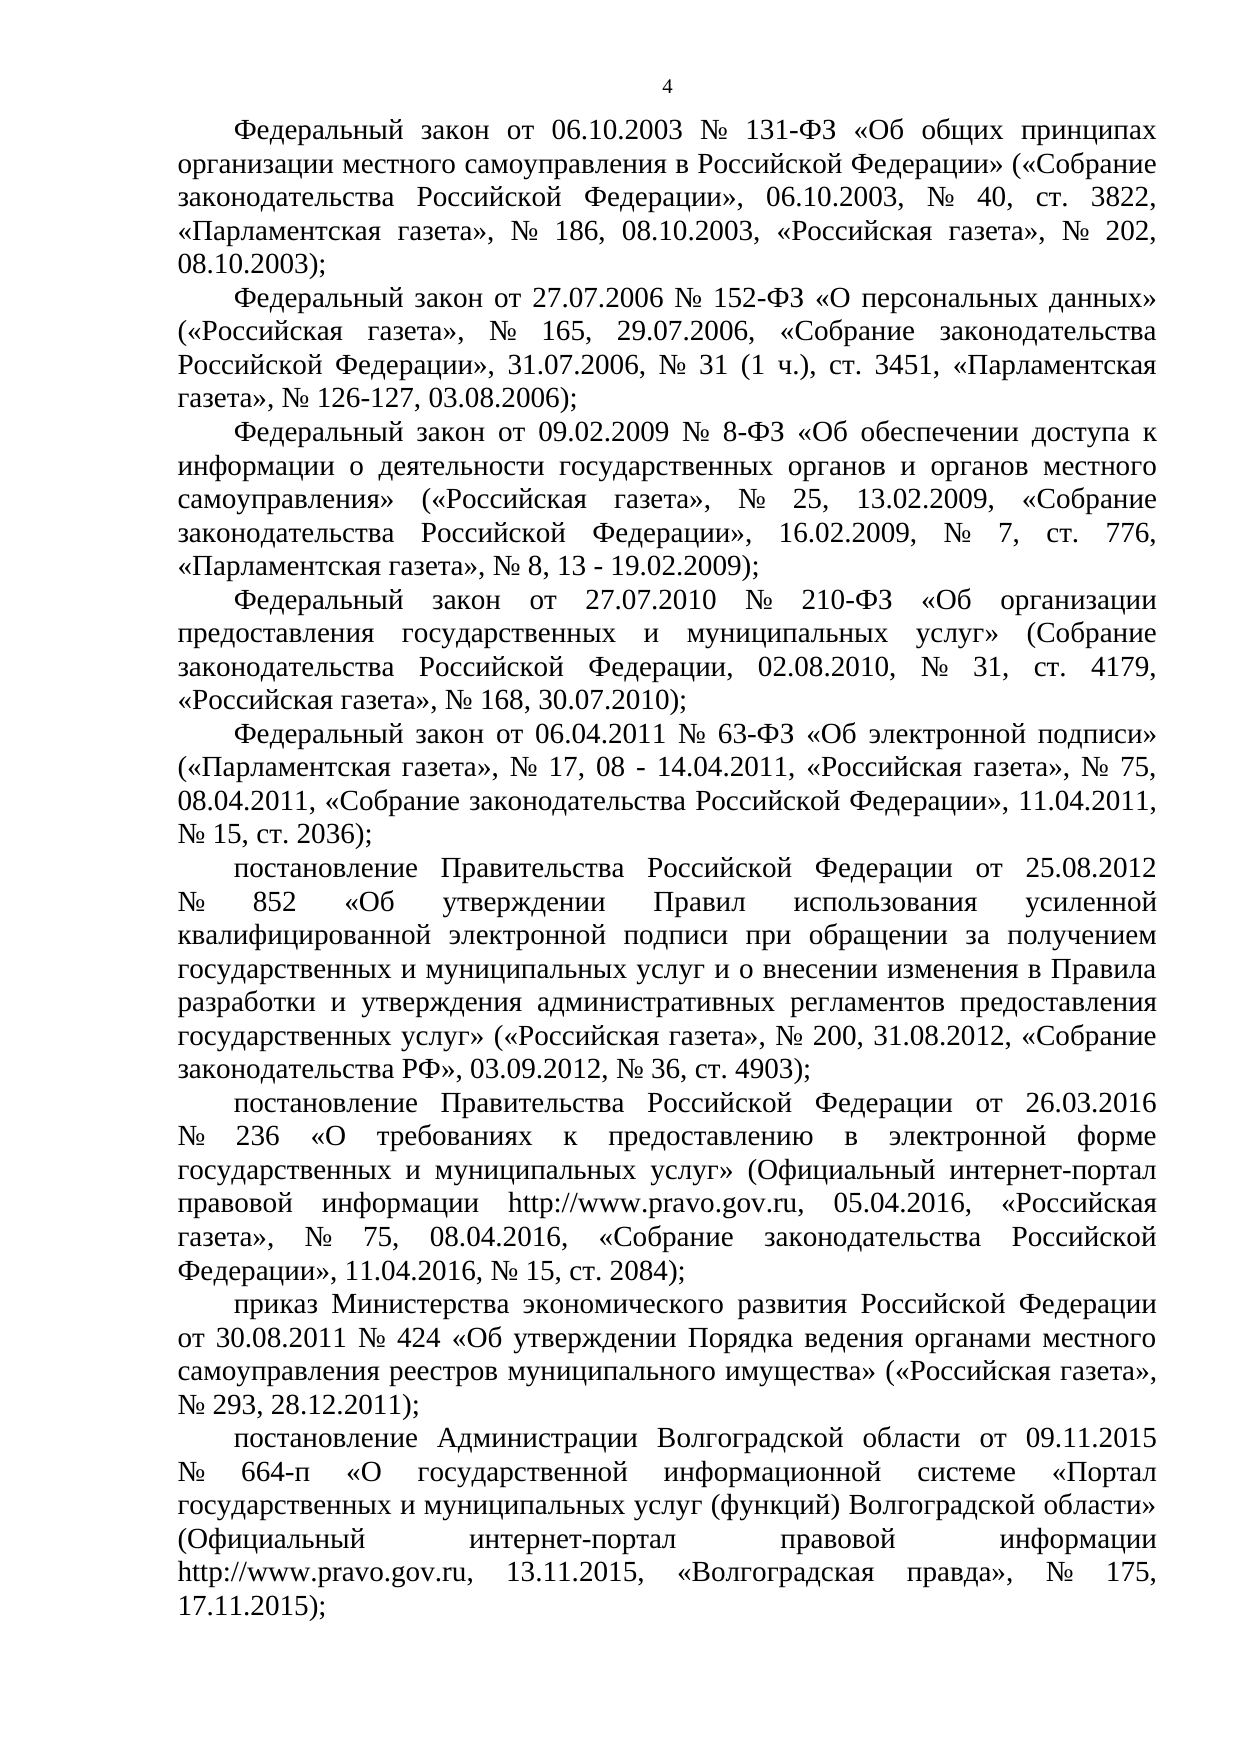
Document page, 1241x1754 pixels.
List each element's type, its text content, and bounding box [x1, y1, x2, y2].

text Федеральный закон от 06.04.2011 № 63-ФЗ «Об электронной подписи» («Парламентская газета», № 17, 08 - 14.04.2011, «Российская газета», № 75, 08.04.2011, «Собрание законодательства Российской Федерации», 11.04.2011, № 15, ст. 2036); [177, 716, 1157, 850]
text приказ Министерства экономического развития Российской Федерации от 30.08.2011 № 424 «Об утверждении Порядка ведения органами местного самоуправления реестров муниципального имущества» («Российская газета», № 293, 28.12.2011); [177, 1286, 1157, 1420]
text постановление Правительства Российской Федерации от 26.03.2016 № 236 «О требованиях к предоставлению в электронной форме государственных и муниципальных услуг» (Официальный интернет-портал правовой информации http://www.pravo.gov.ru, 05.04.2016, «Российская газета», № 75, 08.04.2016, «Собрание законодательства Российской Федерации», 11.04.2016, № 15, ст. 2084); [177, 1085, 1157, 1286]
text постановление Администрации Волгоградской области от 09.11.2015 № 664-п «О государственной информационной системе «Портал государственных и муниципальных услуг (функций) Волгоградской области» (Официальный интернет-портал правовой информации http://www.pravo.gov.ru, 13.11.2015, «Волгоградская правда», № 175, 17.11.2015); [177, 1420, 1157, 1622]
text Федеральный закон от 09.02.2009 № 8-ФЗ «Об обеспечении доступа к информации о деятельности государственных органов и органов местного самоуправления» («Российская газета», № 25, 13.02.2009, «Собрание законодательства Российской Федерации», 16.02.2009, № 7, ст. 776, «Парламентская газета», № 8, 13 - 19.02.2009); [177, 414, 1157, 582]
text Федеральный закон от 06.10.2003 № 131-ФЗ «Об общих принципах организации местного самоуправления в Российской Федерации» («Собрание законодательства Российской Федерации», 06.10.2003, № 40, ст. 3822, «Парламентская газета», № 186, 08.10.2003, «Российская газета», № 202, 08.10.2003); [177, 112, 1157, 280]
text постановление Правительства Российской Федерации от 25.08.2012 № 852 «Об утверждении Правил использования усиленной квалифицированной электронной подписи при обращении за получением государственных и муниципальных услуг и о внесении изменения в Правила разработки и утверждения административных регламентов предоставления государственных услуг» («Российская газета», № 200, 31.08.2012, «Собрание законодательства РФ», 03.09.2012, № 36, ст. 4903); [177, 850, 1157, 1085]
text Федеральный закон от 27.07.2010 № 210-ФЗ «Об организации предоставления государственных и муниципальных услуг» (Собрание законодательства Российской Федерации, 02.08.2010, № 31, ст. 4179, «Российская газета», № 168, 30.07.2010); [177, 582, 1157, 716]
text Федеральный закон от 27.07.2006 № 152-ФЗ «О персональных данных» («Российская газета», № 165, 29.07.2006, «Собрание законодательства Российской Федерации», 31.07.2006, № 31 (1 ч.), ст. 3451, «Парламентская газета», № 126-127, 03.08.2006); [177, 280, 1157, 414]
